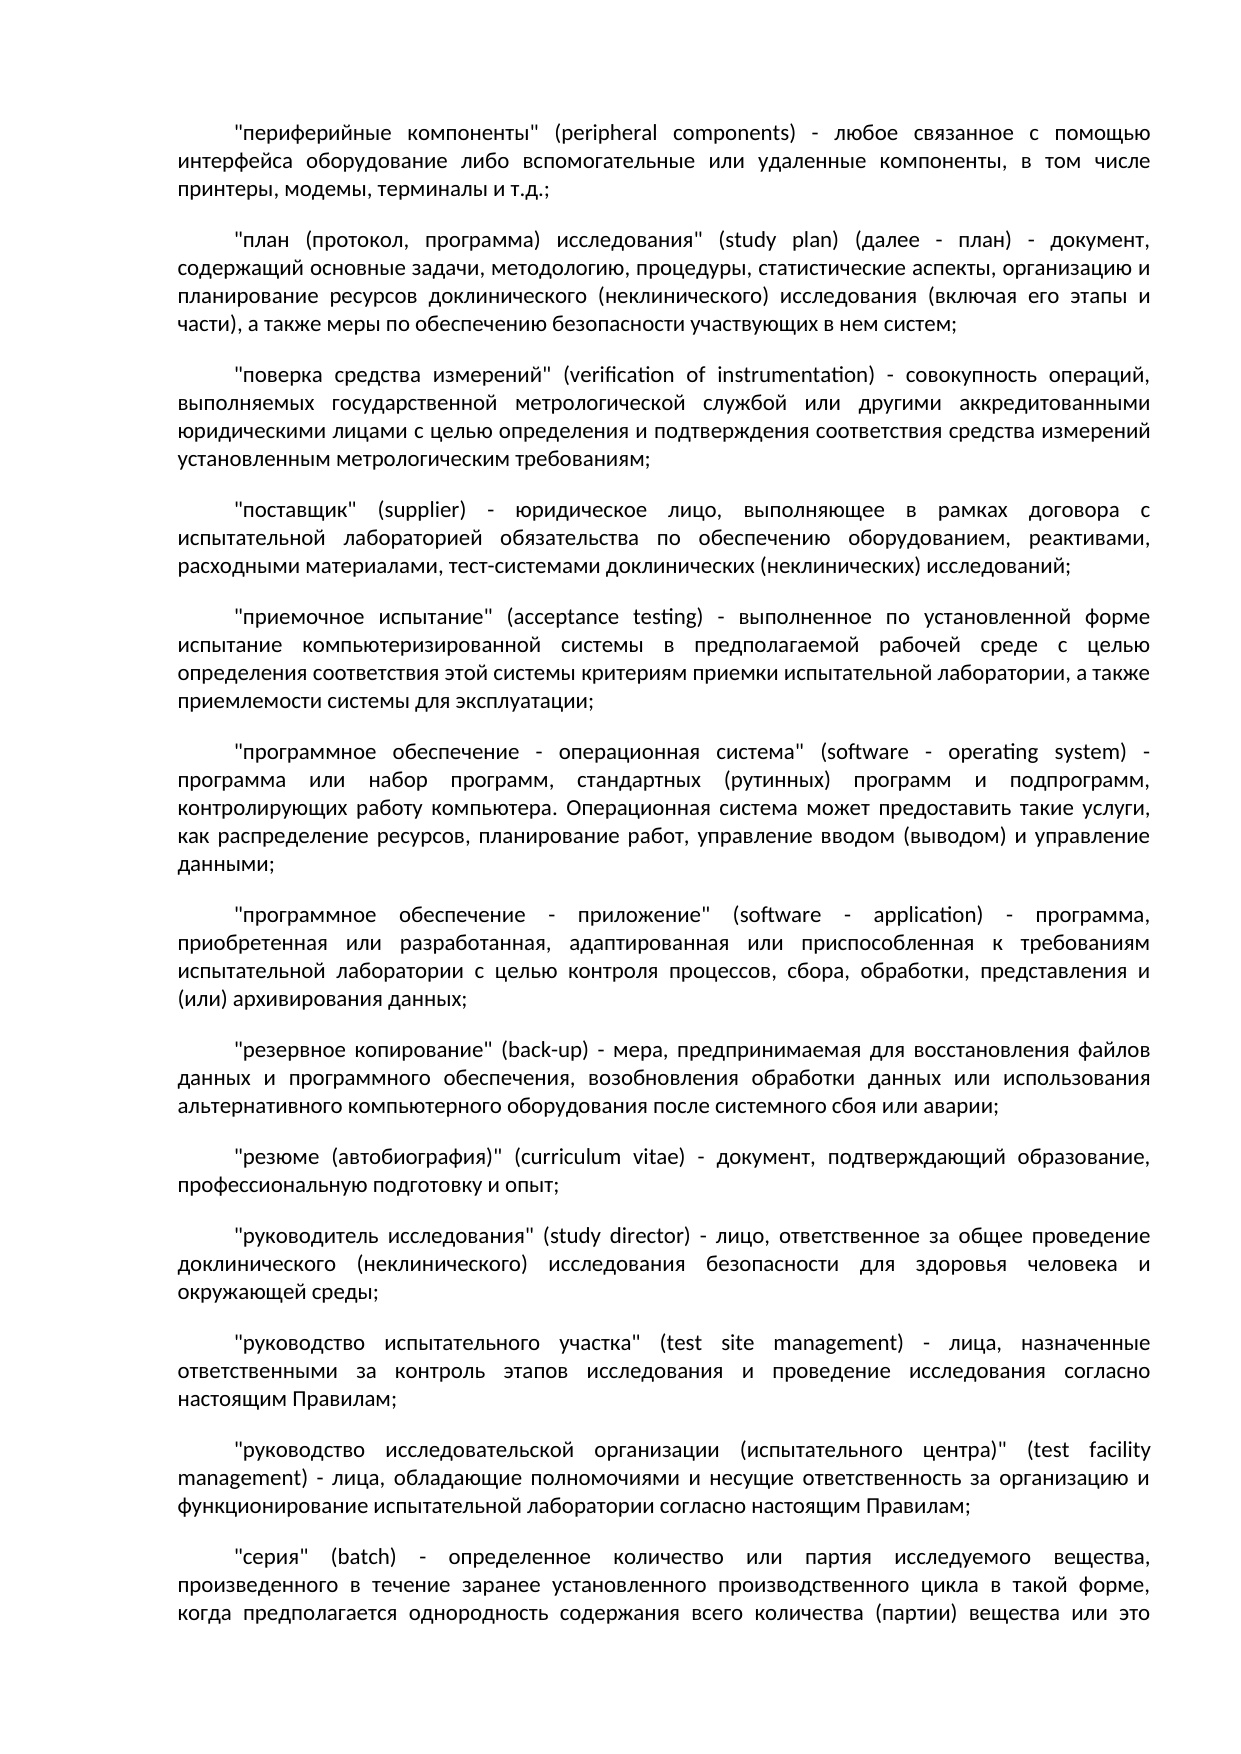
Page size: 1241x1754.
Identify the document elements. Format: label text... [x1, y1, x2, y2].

text "руководство исследовательской организации (испытательного центра)" (test facility management) - лица, обладающие полномочиями и несущие ответственность за организацию и функционирование испытательной лаборатории согласно настоящим Правилам; [177, 1435, 1152, 1519]
text "поверка средства измерений" (verification of instrumentation) - совокупность операций, выполняемых государственной метрологической службой или другими аккредитованными юридическими лицами с целью определения и подтверждения соответствия средства измерений установленным метрологическим требованиям; [177, 360, 1152, 472]
text "программное обеспечение - приложение" (software - application) - программа, приобретенная или разработанная, адаптированная или приспособленная к требованиям испытательной лаборатории с целью контроля процессов, сбора, обработки, представления и (или) архивирования данных; [177, 900, 1152, 1012]
text "руководитель исследования" (study director) - лицо, ответственное за общее проведение доклинического (неклинического) исследования безопасности для здоровья человека и окружающей среды; [177, 1221, 1152, 1305]
text "руководство испытательного участка" (test site management) - лица, назначенные ответственными за контроль этапов исследования и проведение исследования согласно настоящим Правилам; [177, 1328, 1152, 1412]
text "периферийные компоненты" (peripheral components) - любое связанное с помощью интерфейса оборудование либо вспомогательные или удаленные компоненты, в том числе принтеры, модемы, терминалы и т.д.; [177, 118, 1152, 202]
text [177, 1542, 1152, 1626]
text "резервное копирование" (back-up) - мера, предпринимаемая для восстановления файлов данных и программного обеспечения, возобновления обработки данных или использования альтернативного компьютерного оборудования после системного сбоя или аварии; [177, 1035, 1152, 1119]
text "поставщик" (supplier) - юридическое лицо, выполняющее в рамках договора с испытательной лабораторией обязательства по обеспечению оборудованием, реактивами, расходными материалами, тест-системами доклинических (неклинических) исследований; [177, 495, 1152, 579]
text "резюме (автобиография)" (curriculum vitae) - документ, подтверждающий образование, профессиональную подготовку и опыт; [177, 1142, 1152, 1198]
text "план (протокол, программа) исследования" (study plan) (далее - план) - документ, содержащий основные задачи, методологию, процедуры, статистические аспекты, организацию и планирование ресурсов доклинического (неклинического) исследования (включая его этапы и части), а также меры по обеспечению безопасности участвующих в нем систем; [177, 225, 1152, 337]
text "приемочное испытание" (acceptance testing) - выполненное по установленной форме испытание компьютеризированной системы в предполагаемой рабочей среде с целью определения соответствия этой системы критериям приемки испытательной лаборатории, а также приемлемости системы для эксплуатации; [177, 602, 1152, 714]
text "программное обеспечение - операционная система" (software - operating system) - программа или набор программ, стандартных (рутинных) программ и подпрограмм, контролирующих работу компьютера. Операционная система может предоставить такие услуги, как распределение ресурсов, планирование работ, управление вводом (выводом) и управление данными; [177, 737, 1152, 877]
